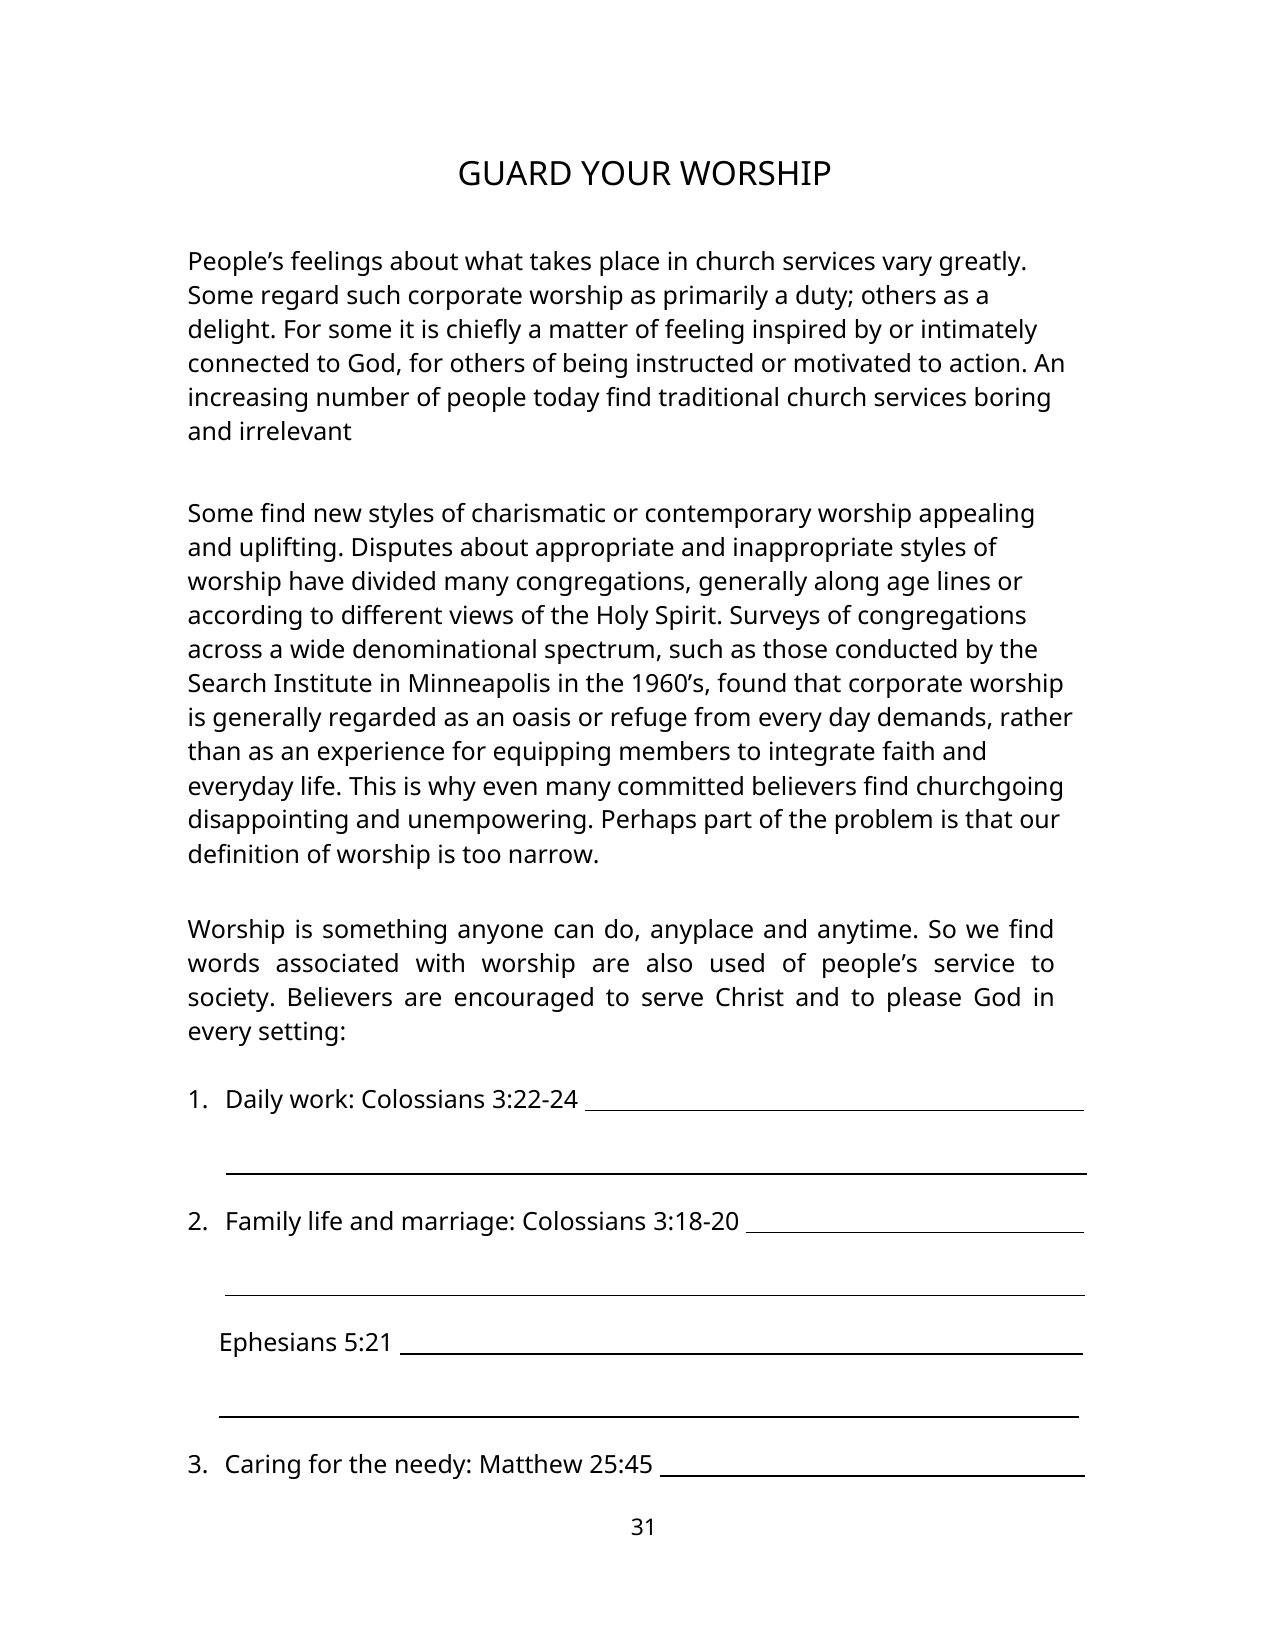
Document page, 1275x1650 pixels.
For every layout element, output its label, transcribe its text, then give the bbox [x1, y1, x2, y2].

list Family life and marriage: Colossians 3:18-20 [187, 1203, 1114, 1237]
list Caring for the needy: Matthew 25:45 [187, 1447, 1114, 1481]
subtitle GUARD YOUR WORSHIP [457, 150, 1114, 195]
list Daily work: Colossians 3:22-24 [187, 1081, 1114, 1116]
text People’s feelings about what takes place in church services vary greatly. Some regard such corporate worship as primarily a duty; others as a delight. For some it is chiefly a matter of feeling inspired by or intimately connected to God, for others of being instructed or motivated to action. An increasing number of people today find traditional church services boring and irrelevant [187, 243, 1078, 448]
text Worship is something anyone can do, anyplace and anytime. So we find words associated with worship are also used of people’s service to society. Believers are encouraged to serve Christ and to please God in every setting: [187, 912, 1056, 1048]
text Ephesians 5:21 [218, 1325, 1114, 1359]
text Some find new styles of charismatic or contemporary worship appealing and uplifting. Disputes about appropriate and inappropriate styles of worship have divided many congregations, generally along age lines or according to different views of the Holy Spirit. Surveys of congregations across a wide denominational spectrum, such as those conducted by the Search Institute in Minneapolis in the 1960’s, found that corporate worship is generally regarded as an oasis or refuge from every day demands, rather than as an experience for equipping members to integrate faith and everyday life. This is why even many committed believers find churchgoing disappointing and unempowering. Perhaps part of the problem is that our definition of worship is too narrow. [187, 496, 1075, 870]
